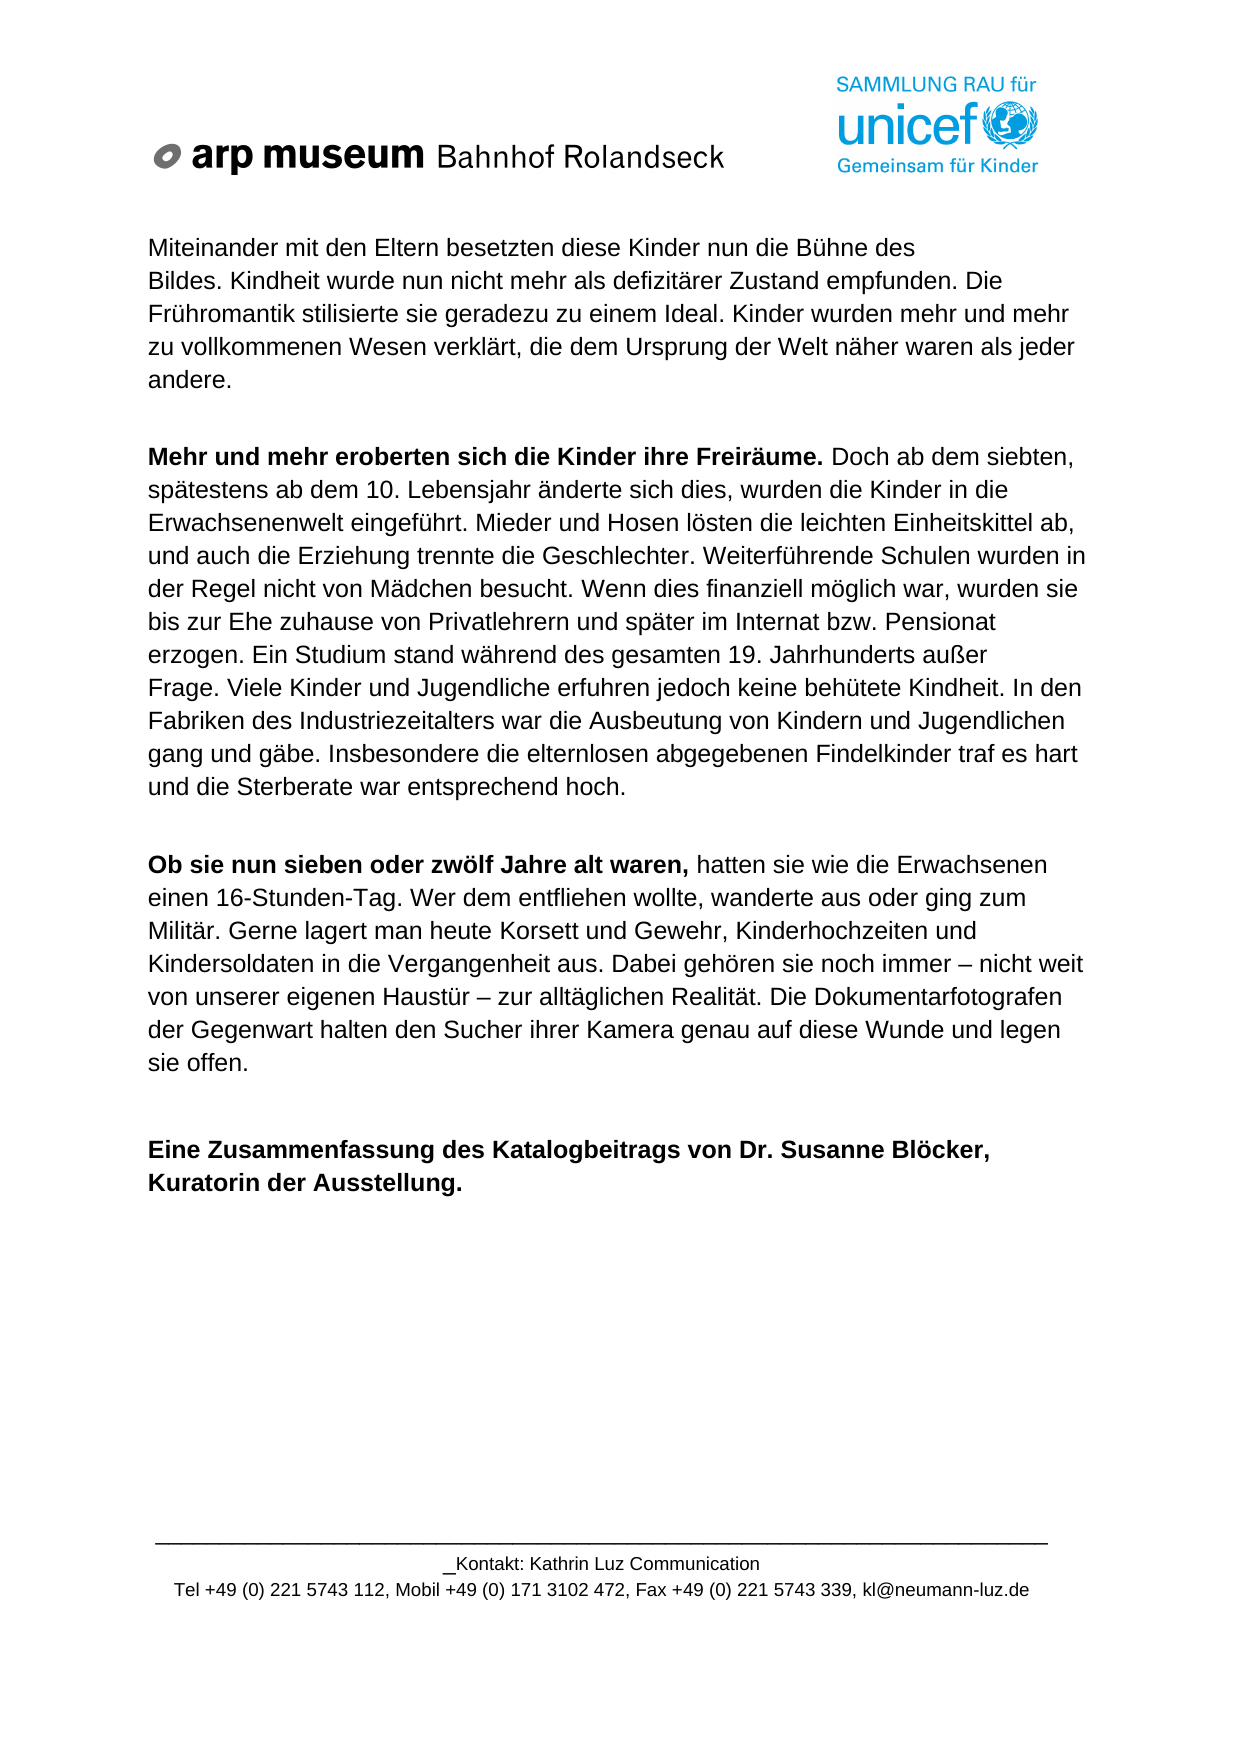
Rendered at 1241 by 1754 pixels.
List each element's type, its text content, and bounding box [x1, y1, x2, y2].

picture [152, 142, 726, 177]
picture [834, 73, 1040, 177]
text Mehr und mehr eroberten sich die Kinder ihre Freiräume. Doch ab dem siebten, spätestens ab dem 10. Lebensjahr änderte sich dies, wurden die Kinder in die Erwachsenenwelt eingeführt. Mieder und Hosen lösten die leichten Einheitskittel ab, und auch die Erziehung trennte die Geschlechter. Weiterführende Schulen wurden in der Regel nicht von Mädchen besucht. Wenn dies finanziell möglich war, wurden sie bis zur Ehe zuhause von Privatlehrern und später im Internat bzw. Pensionat erzogen. Ein Studium stand während des gesamten 19. Jahrhunderts außer Frage. Viele Kinder und Jugendliche erfuhren jedoch keine behütete Kindheit. In den Fabriken des Industriezeitalters war die Ausbeutung von Kindern und Jugendlichen gang und gäbe. Insbesondere die elternlosen abgegebenen Findelkinder traf es hart und die Sterberate war entsprechend hoch. [148, 442, 1093, 801]
text Ob sie nun sieben oder zwölf Jahre alt waren, hatten sie wie die Erwachsenen einen 16-Stunden-Tag. Wer dem entfliehen wollte, wanderte aus oder ging zum Militär. Gerne lagert man heute Korsett und Gewehr, Kinderhochzeiten und Kindersoldaten in die Vergangenheit aus. Dabei gehören sie noch immer – nicht weit von unserer eigenen Haustür – zur alltäglichen Realität. Die Dokumentarfotografen der Gegenwart halten den Sucher ihrer Kamera genau auf diese Wunde und legen sie offen. [148, 849, 1093, 1076]
text Eine Zusammenfassung des Katalogbeitrags von Dr. Susanne Blöcker, Kuratorin der Ausstellung. [148, 1134, 1093, 1196]
